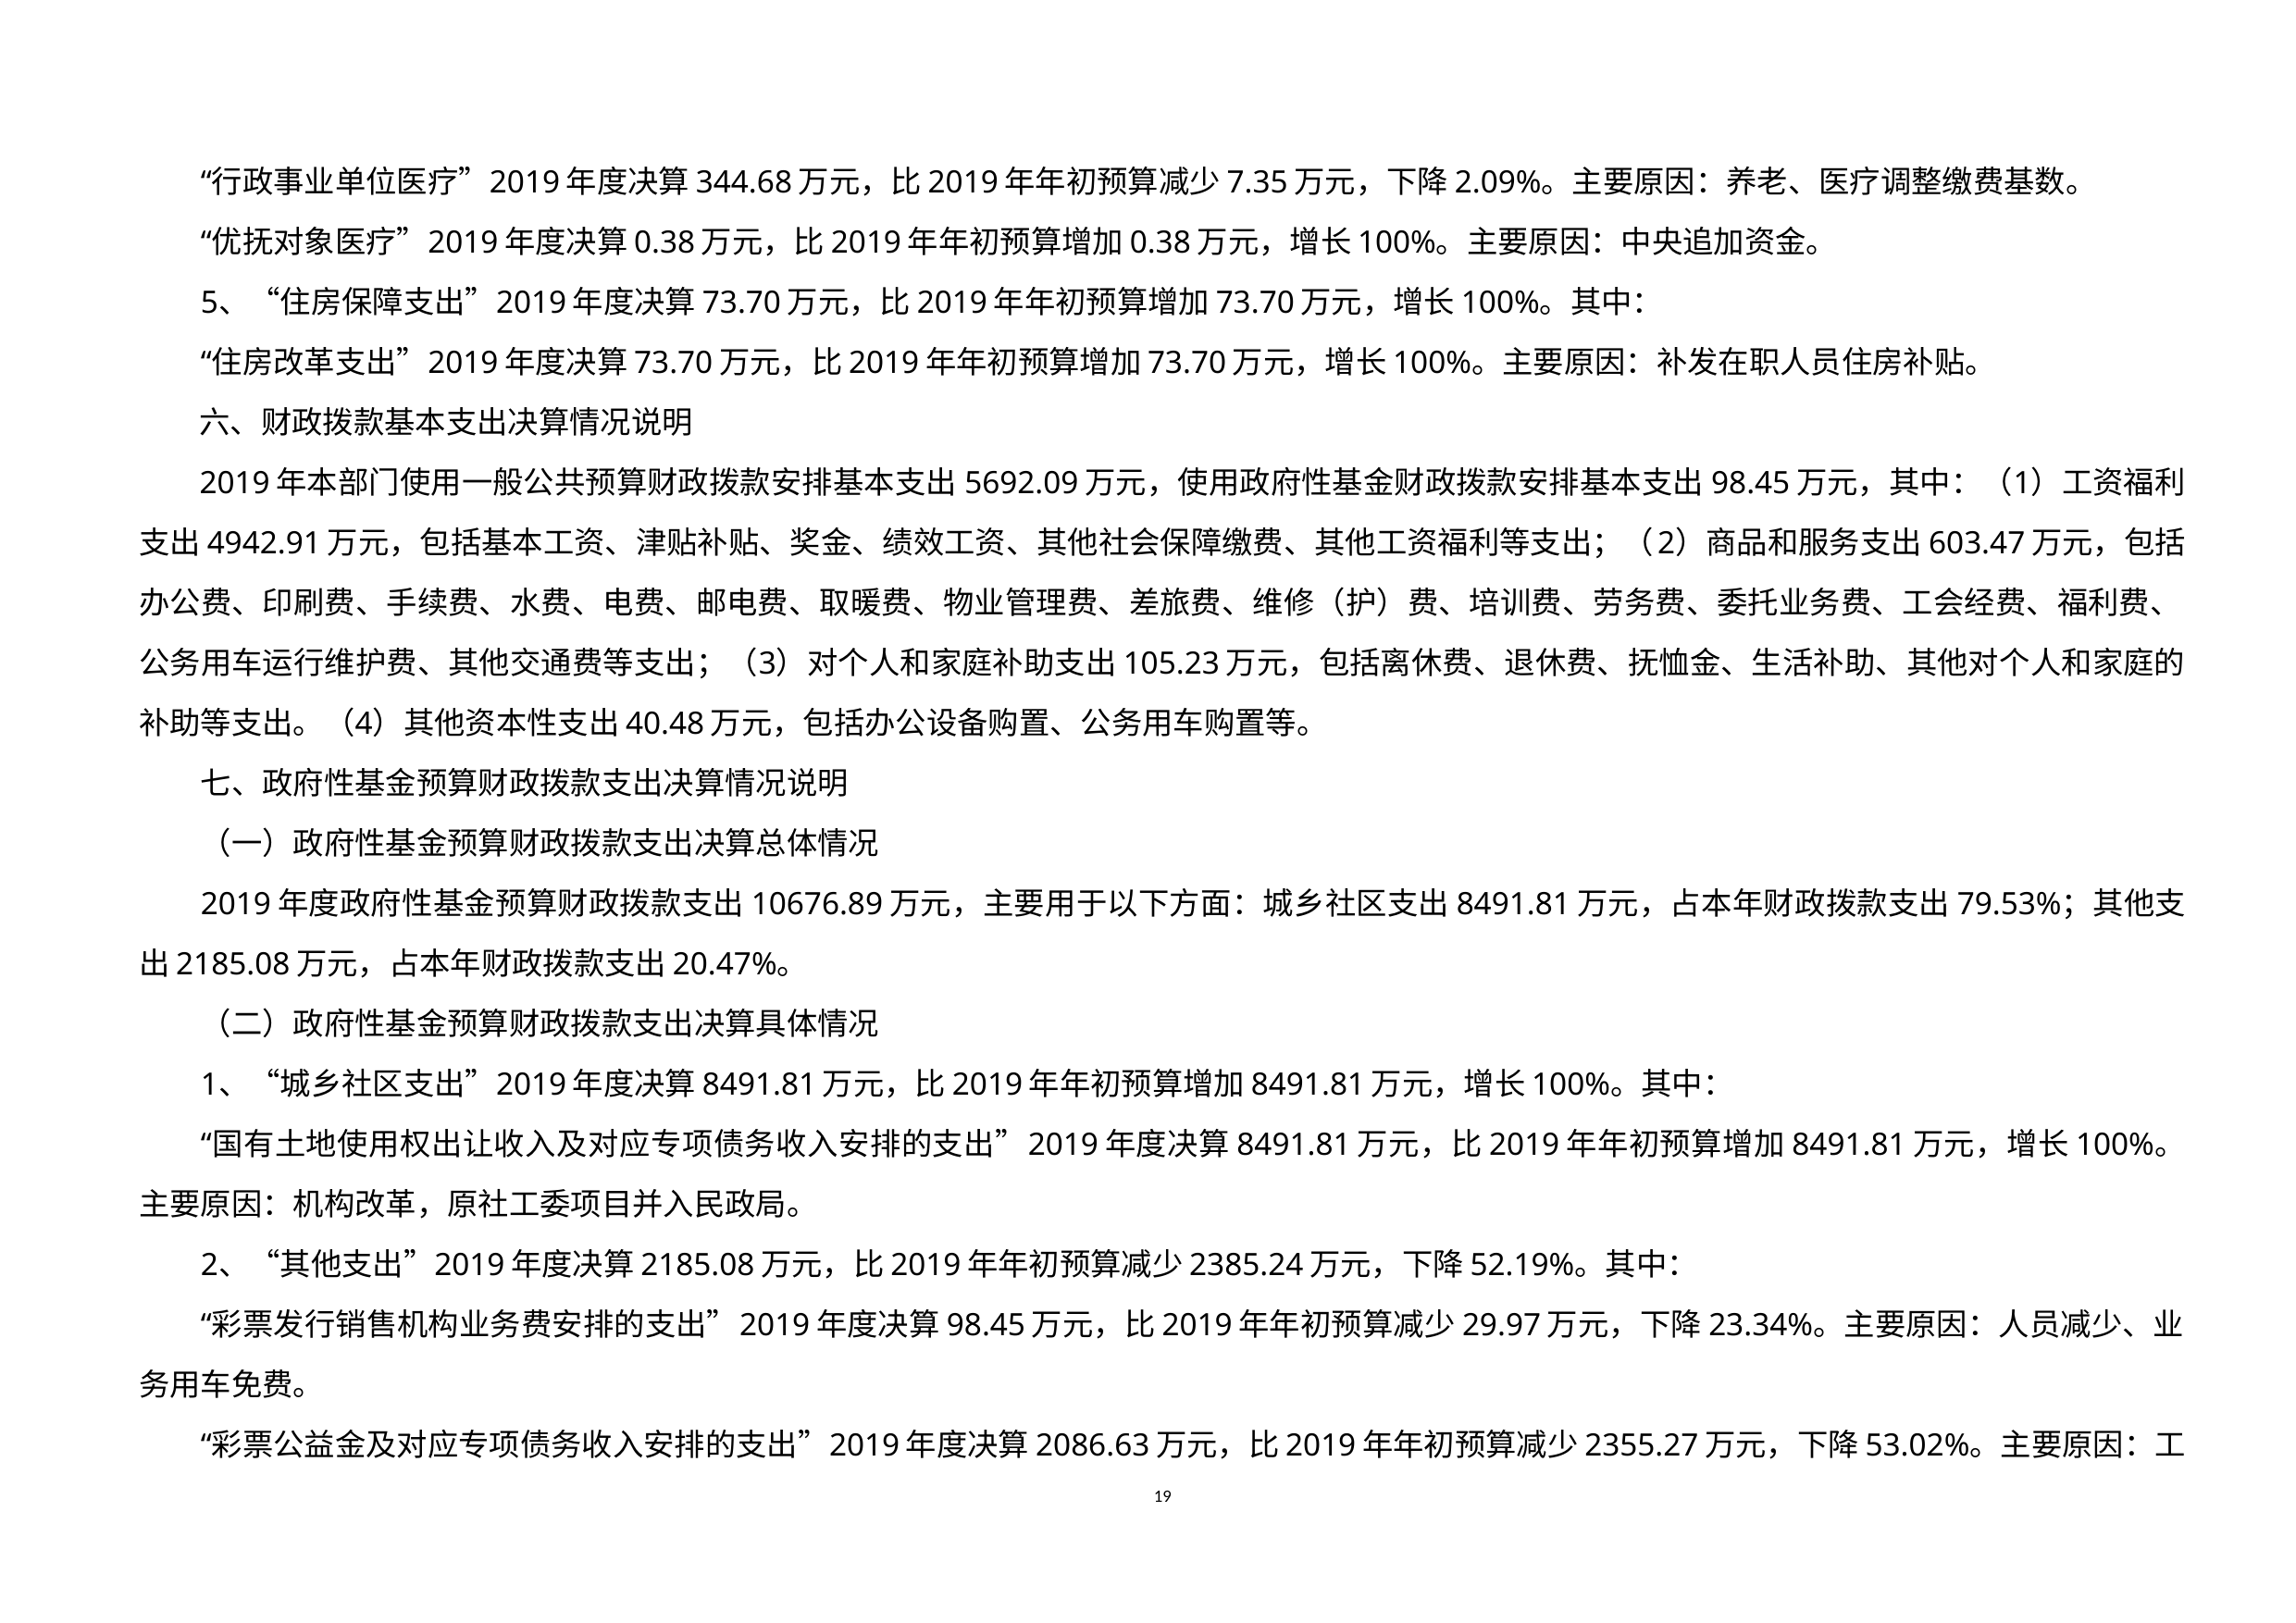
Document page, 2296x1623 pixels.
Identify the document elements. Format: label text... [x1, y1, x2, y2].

text “行政事业单位医疗”2019年度决算344.68万元，比2019年年初预算减少7.35万元，下降2.09%。主要原因：养老、医疗调整缴费基数。 [139, 150, 2186, 210]
text 2019年本部门使用一般公共预算财政拨款安排基本支出5692.09万元，使用政府性基金财政拨款安排基本支出98.45万元，其中：（1）工资福利支出4942.91万元，包括基本工资、津贴补贴、奖金、绩效工资、其他社会保障缴费、其他工资福利等支出；（2）商品和服务支出603.47万元，包括办公费、印刷费、手续费、水费、电费、邮电费、取暖费、物业管理费、差旅费、维修（护）费、培训费、劳务费、委托业务费、工会经费、福利费、公务用车运行维护费、其他交通费等支出；（3）对个人和家庭补助支出105.23万元，包括离休费、退休费、抚恤金、生活补助、其他对个人和家庭的补助等支出。（4）其他资本性支出40.48万元，包括办公设备购置、公务用车购置等。 [139, 451, 2186, 751]
text （一）政府性基金预算财政拨款支出决算总体情况 [139, 812, 2186, 872]
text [139, 1413, 2186, 1473]
text 5、“住房保障支出”2019年度决算73.70万元，比2019年年初预算增加73.70万元，增长100%。其中： [139, 270, 2186, 330]
text 2、“其他支出”2019年度决算2185.08万元，比2019年年初预算减少2385.24万元，下降52.19%。其中： [139, 1233, 2186, 1293]
text “彩票发行销售机构业务费安排的支出”2019年度决算98.45万元，比2019年年初预算减少29.97万元，下降23.34%。主要原因：人员减少、业务用车免费。 [139, 1293, 2186, 1413]
text “住房改革支出”2019年度决算73.70万元，比2019年年初预算增加73.70万元，增长100%。主要原因：补发在职人员住房补贴。 [139, 330, 2186, 390]
text 2019年度政府性基金预算财政拨款支出10676.89万元，主要用于以下方面：城乡社区支出8491.81万元，占本年财政拨款支出79.53%；其他支出2185.08万元，占本年财政拨款支出20.47%。 [139, 872, 2186, 992]
text 1、“城乡社区支出”2019年度决算8491.81万元，比2019年年初预算增加8491.81万元，增长100%。其中： [139, 1052, 2186, 1112]
text 七、政府性基金预算财政拨款支出决算情况说明 [139, 751, 2186, 812]
text 六、财政拨款基本支出决算情况说明 [139, 390, 2186, 451]
text “优抚对象医疗”2019年度决算0.38万元，比2019年年初预算增加0.38万元，增长100%。主要原因：中央追加资金。 [139, 210, 2186, 270]
text “国有土地使用权出让收入及对应专项债务收入安排的支出”2019年度决算8491.81万元，比2019年年初预算增加8491.81万元，增长100%。主要原因：机构改革，原社工委项目并入民政局。 [139, 1112, 2186, 1233]
text （二）政府性基金预算财政拨款支出决算具体情况 [139, 992, 2186, 1052]
